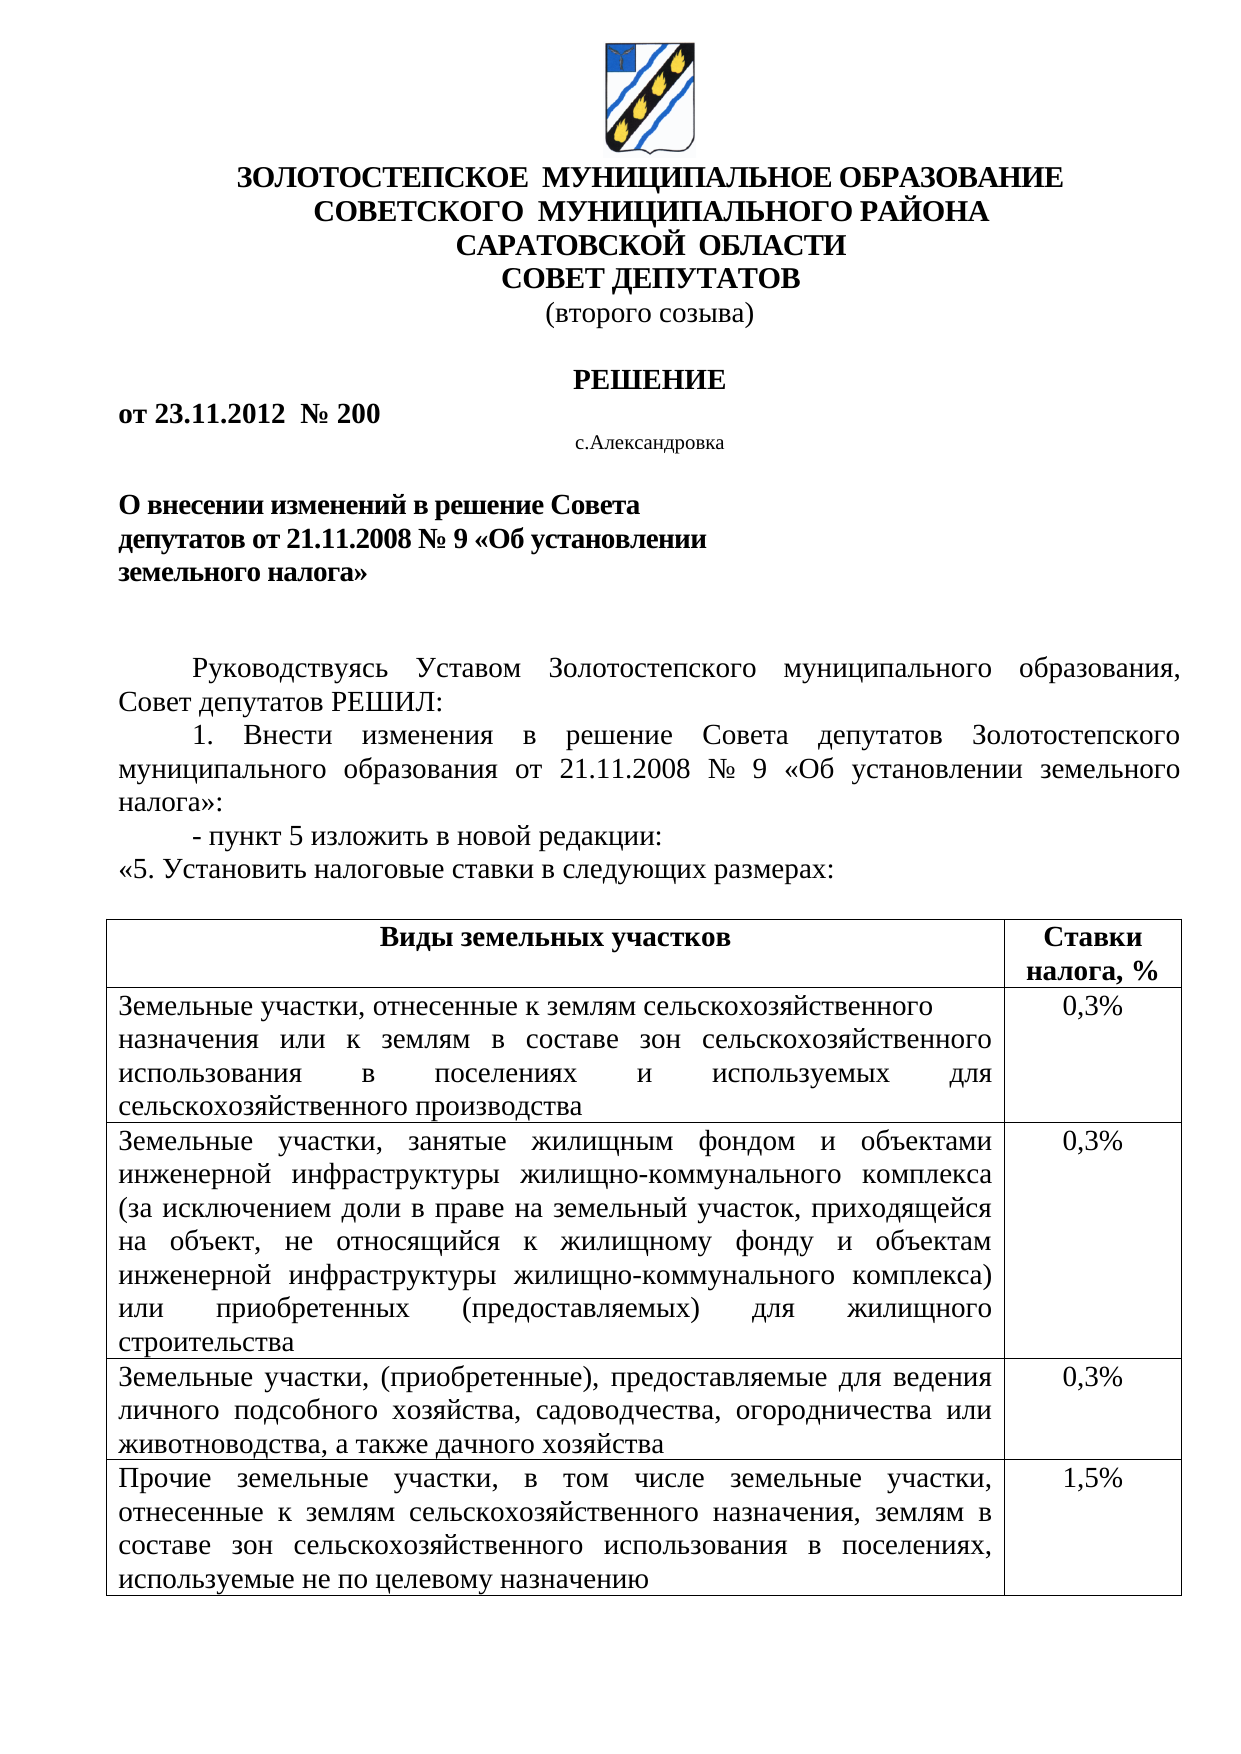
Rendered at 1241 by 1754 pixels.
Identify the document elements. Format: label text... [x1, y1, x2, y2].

text «5. Установить налоговые ставки в следующих размерах: [118, 851, 1181, 885]
table_cell Земельные участки, отнесенные к землям сельскохозяйственного назначения или к землям в составе зон сельскохозяйственного использования в поселениях и используемых для сельскохозяйственного производства [107, 988, 1004, 1122]
text - пункт 5 изложить в новой редакции: [118, 818, 1181, 851]
text О внесении изменений в решение Совета [118, 487, 1181, 521]
text СОВЕТ ДЕПУТАТОВ [121, 262, 1181, 295]
table_header Ставки налога, % [1005, 920, 1181, 987]
picture [603, 41, 697, 158]
text (второго созыва) [118, 295, 1181, 329]
text земельного налога» [118, 554, 1181, 588]
text РЕШЕНИЕ [118, 362, 1181, 396]
table_cell 0,3% [1005, 1359, 1181, 1459]
table_cell 0,3% [1005, 988, 1181, 1122]
table_cell Земельные участки, занятые жилищным фондом и объектами инженерной инфраструктуры жилищно-коммунального комплекса (за исключением доли в праве на земельный участок, приходящейся на объект, не относящийся к жилищному фонду и объектам инженерной инфраструктуры жилищно-коммунального комплекса) или приобретенных (предоставляемых) для жилищного строительства [107, 1123, 1004, 1358]
table_cell 1,5% [1005, 1460, 1181, 1594]
table_cell 0,3% [1005, 1123, 1181, 1358]
text Руководствуясь Уставом Золотостепского муниципального образования, Совет депутатов РЕШИЛ: [118, 650, 1181, 717]
table_header Виды земельных участков [107, 920, 1004, 987]
text депутатов от 21.11.2008 № 9 «Об установлении [118, 521, 1181, 554]
text СОВЕТСКОГО МУНИЦИПАЛЬНОГО РАЙОНА [122, 195, 1181, 228]
text от 23.11.2012 № 200 [118, 396, 1181, 429]
text САРАТОВСКОЙ ОБЛАСТИ [121, 228, 1181, 262]
table_cell Прочие земельные участки, в том числе земельные участки, отнесенные к землям сельскохозяйственного назначения, землям в составе зон сельскохозяйственного использования в поселениях, используемые не по целевому назначению [107, 1460, 1004, 1594]
text ЗОЛОТОСТЕПСКОЕ МУНИЦИПАЛЬНОЕ ОБРАЗОВАНИЕ [119, 161, 1181, 194]
text 1. Внести изменения в решение Совета депутатов Золотостепского муниципального образования от 21.11.2008 № 9 «Об установлении земельного налога»: [118, 717, 1181, 818]
text с.Александровка [118, 429, 1181, 454]
table_cell Земельные участки, (приобретенные), предоставляемые для ведения личного подсобного хозяйства, садоводчества, огородничества или животноводства, а также дачного хозяйства [107, 1359, 1004, 1459]
